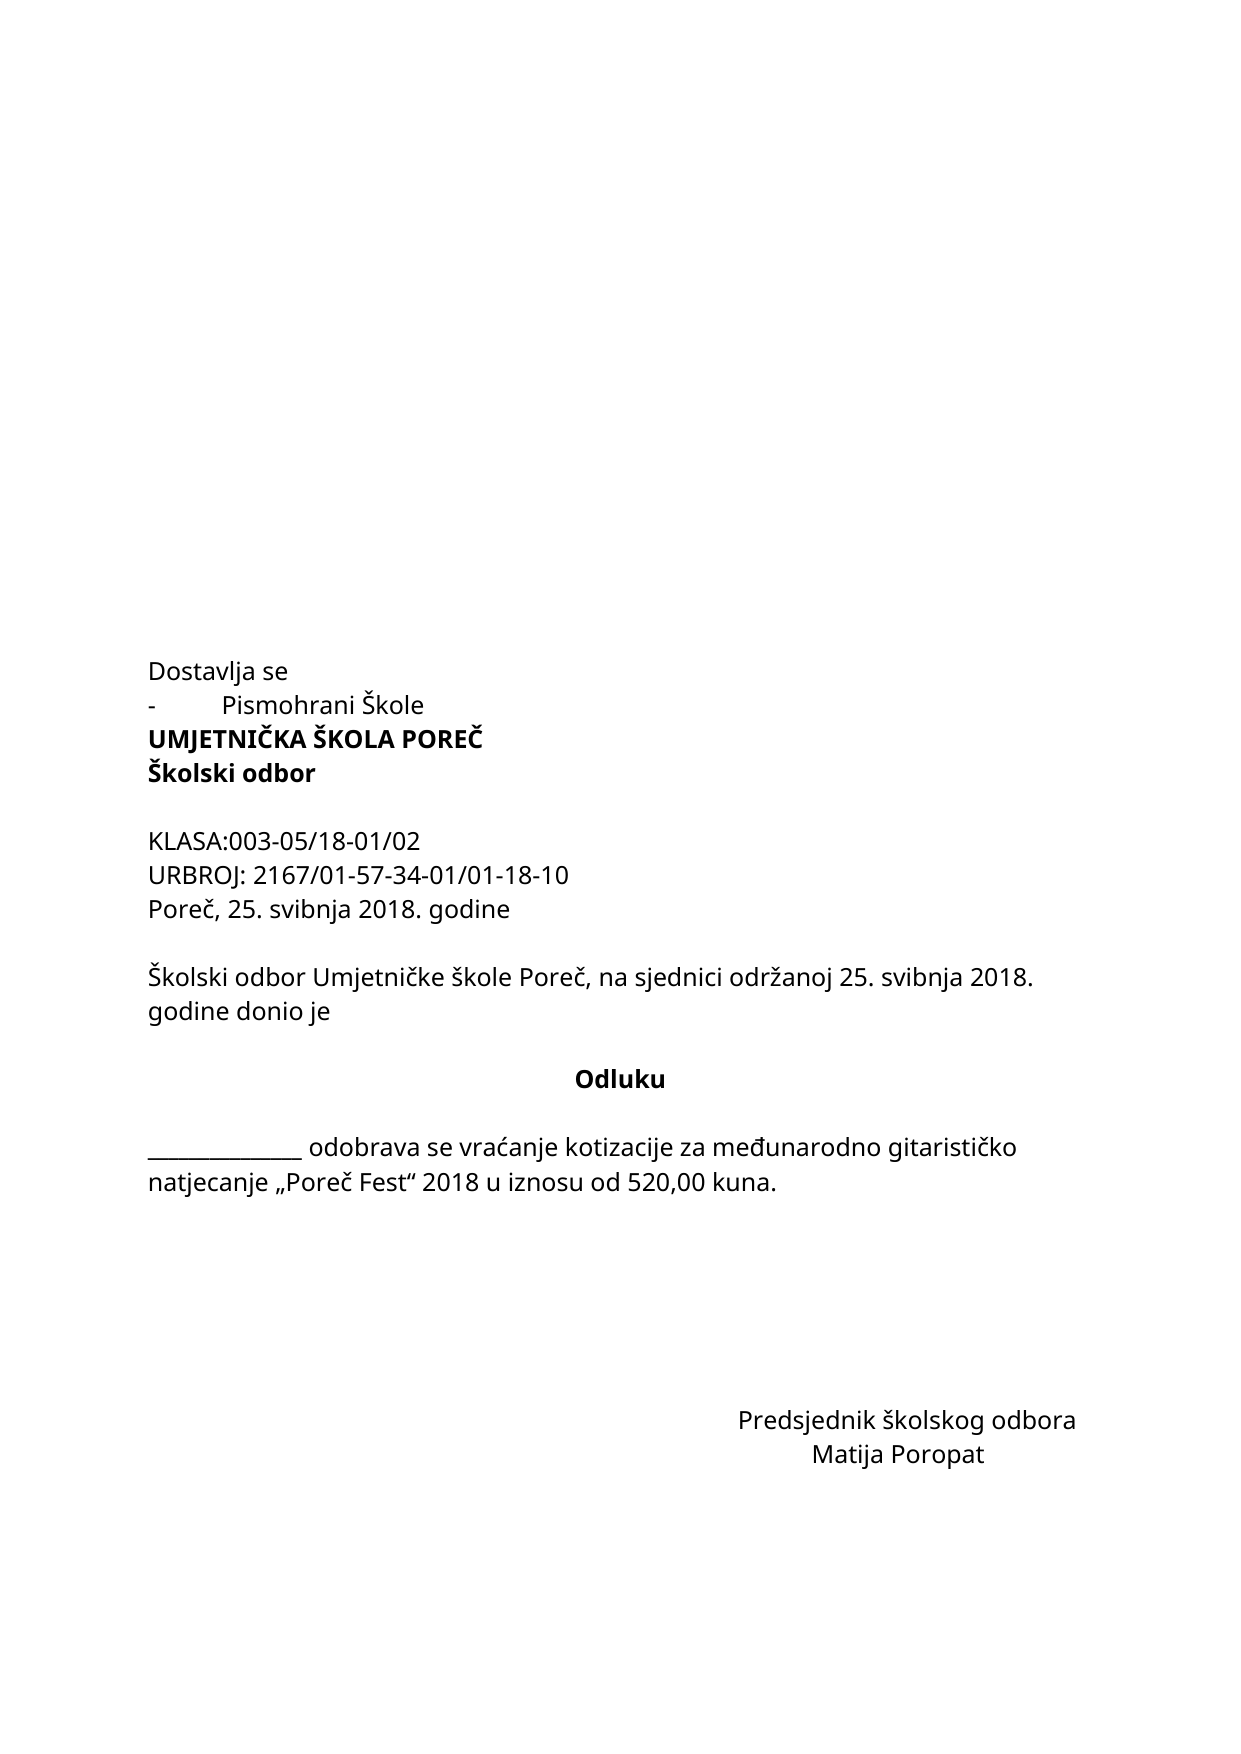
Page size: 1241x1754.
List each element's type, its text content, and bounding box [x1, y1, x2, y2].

text Odluku [148, 1062, 1093, 1096]
text KLASA:003-05/18-01/02 [148, 823, 1093, 858]
text Poreč, 25. svibnja 2018. godine [148, 892, 1093, 926]
text _______________ odobrava se vraćanje kotizacije za međunarodno gitarističko natjecanje „Poreč Fest“ 2018 u iznosu od 520,00 kuna. [148, 1130, 1093, 1198]
text URBROJ: 2167/01-57-34-01/01-18-10 [148, 858, 1093, 892]
text Predsjednik školskog odbora [148, 1403, 1093, 1437]
text Školski odbor Umjetničke škole Poreč, na sjednici održanoj 25. svibnja 2018. godine donio je [148, 960, 1093, 1028]
text UMJETNIČKA ŠKOLA POREČ [148, 721, 1093, 755]
text Školski odbor [148, 755, 1093, 789]
text Matija Poropat [148, 1437, 1093, 1471]
text Dostavlja se [148, 653, 1093, 687]
text - Pismohrani Škole [148, 687, 1093, 721]
